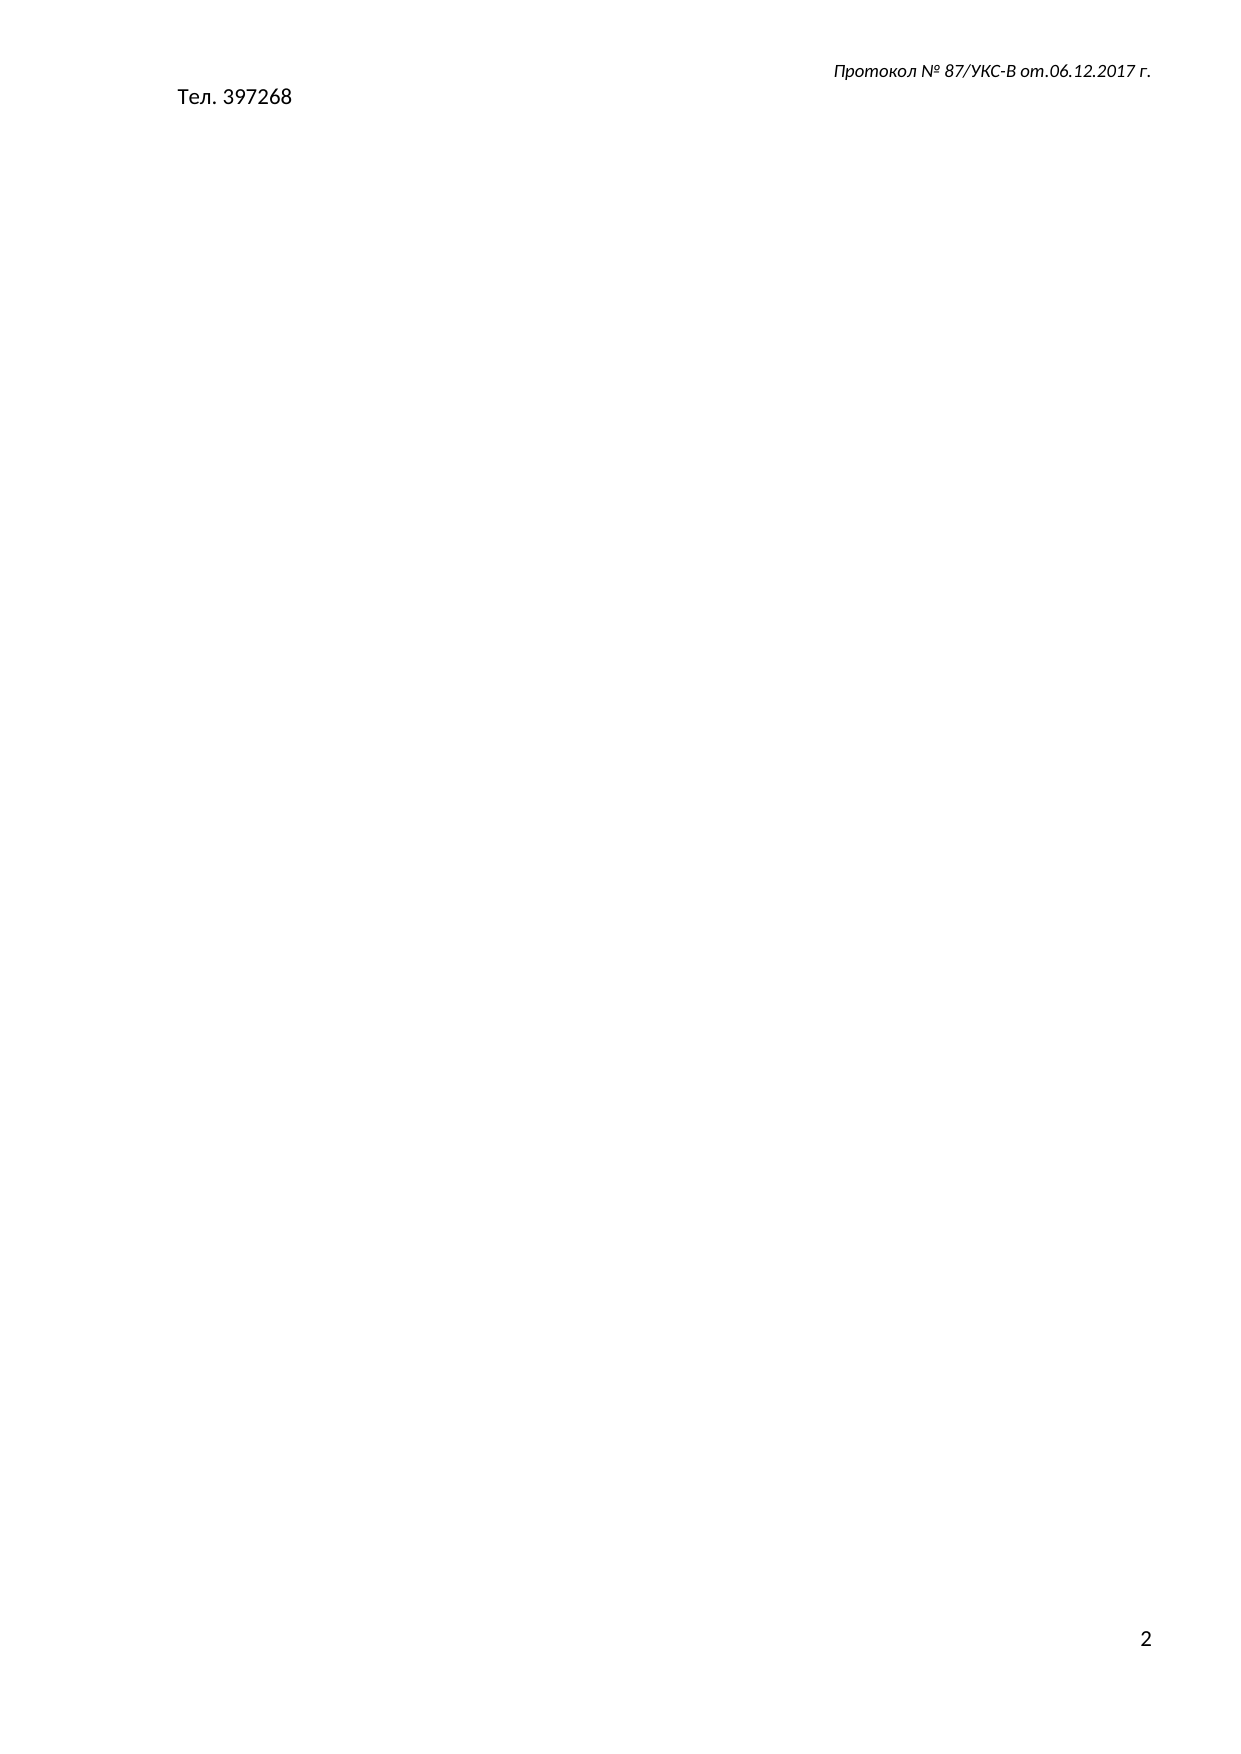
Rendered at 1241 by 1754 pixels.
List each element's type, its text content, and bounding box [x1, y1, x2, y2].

text Тел. 397268 [177, 82, 1152, 110]
